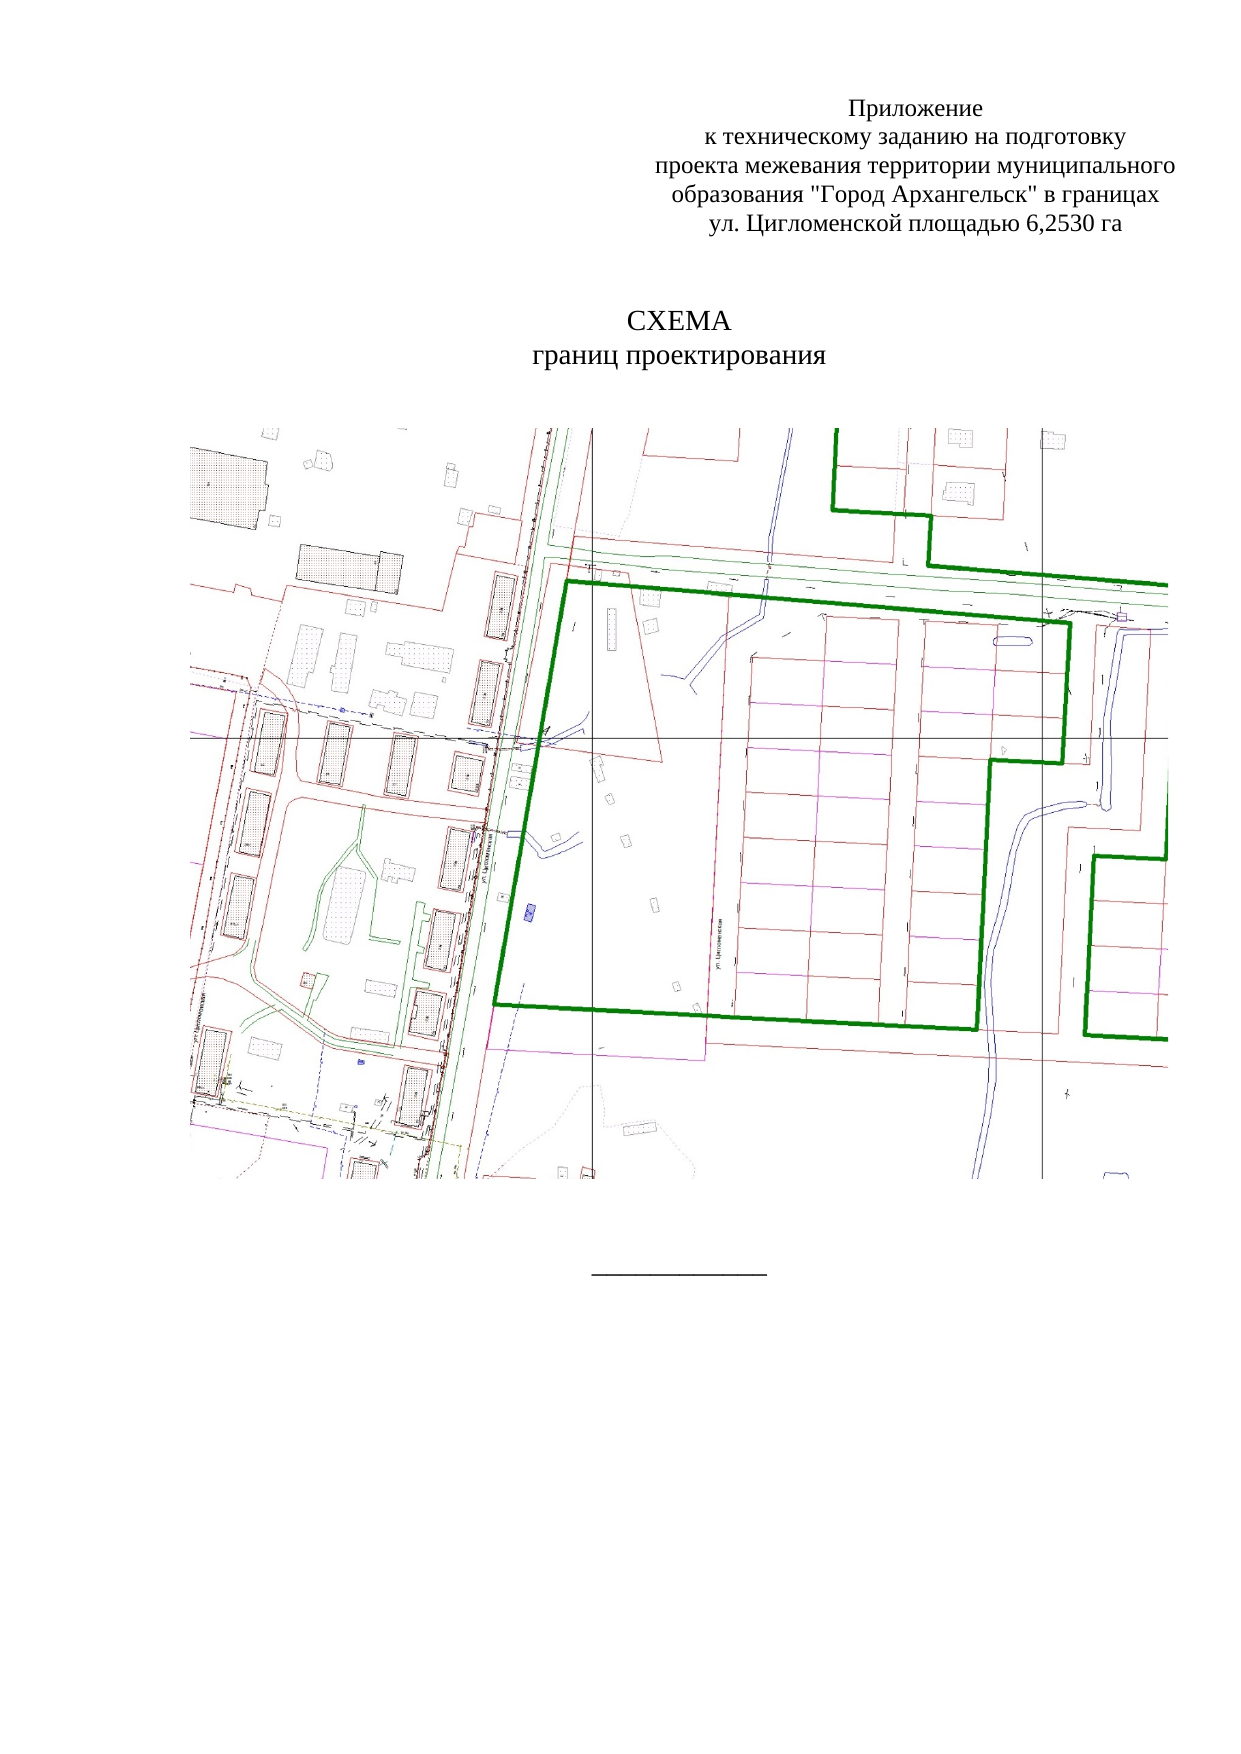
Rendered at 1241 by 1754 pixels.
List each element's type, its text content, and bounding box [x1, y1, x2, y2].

text границ проектирования [177, 337, 1181, 371]
text СХЕМА [177, 303, 1181, 337]
text Приложение к техническому заданию на подготовку [650, 93, 1181, 150]
text проекта межевания территории муниципального образования "Город Архангельск" в границах [650, 150, 1181, 208]
text ____________ [177, 1245, 1181, 1279]
picture [190, 428, 1169, 1179]
text ул. Цигломенской площадью 6,2530 га [650, 208, 1181, 236]
